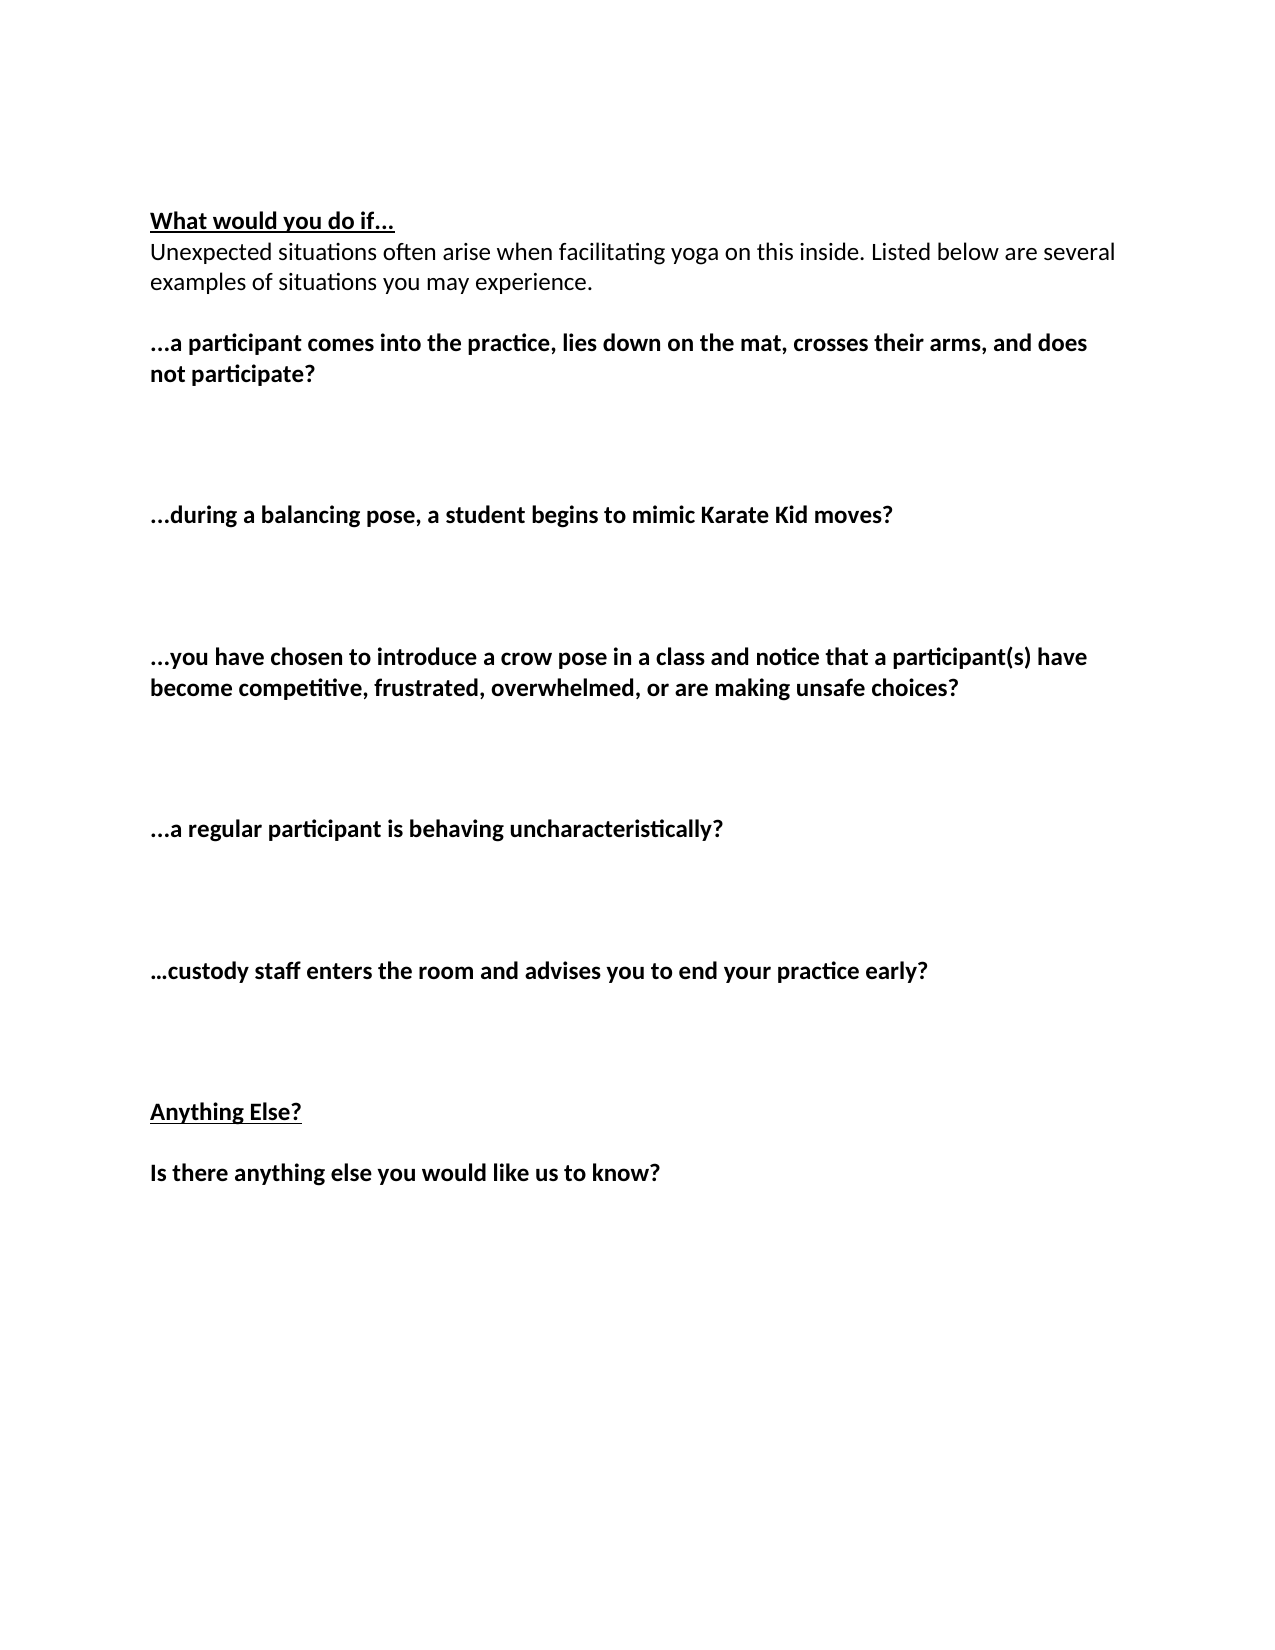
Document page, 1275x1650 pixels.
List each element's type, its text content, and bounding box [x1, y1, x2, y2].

text Anything Else? [150, 1096, 1125, 1127]
text …custody staff enters the room and advises you to end your practice early? [150, 955, 1125, 985]
text Unexpected situations often arise when facilitating yoga on this inside. Listed below are several examples of situations you may experience. [150, 236, 1125, 297]
text ...a regular participant is behaving uncharacteristically? [150, 813, 1125, 844]
text ...a participant comes into the practice, lies down on the mat, crosses their arms, and does not participate? [150, 328, 1125, 389]
text Is there anything else you would like us to know? [150, 1157, 1125, 1188]
text What would you do if... [150, 206, 1125, 236]
text ...you have chosen to introduce a crow pose in a class and notice that a participant(s) have become competitive, frustrated, overwhelmed, or are making unsafe choices? [150, 641, 1125, 702]
text ...during a balancing pose, a student begins to mimic Karate Kid moves? [150, 500, 1125, 530]
